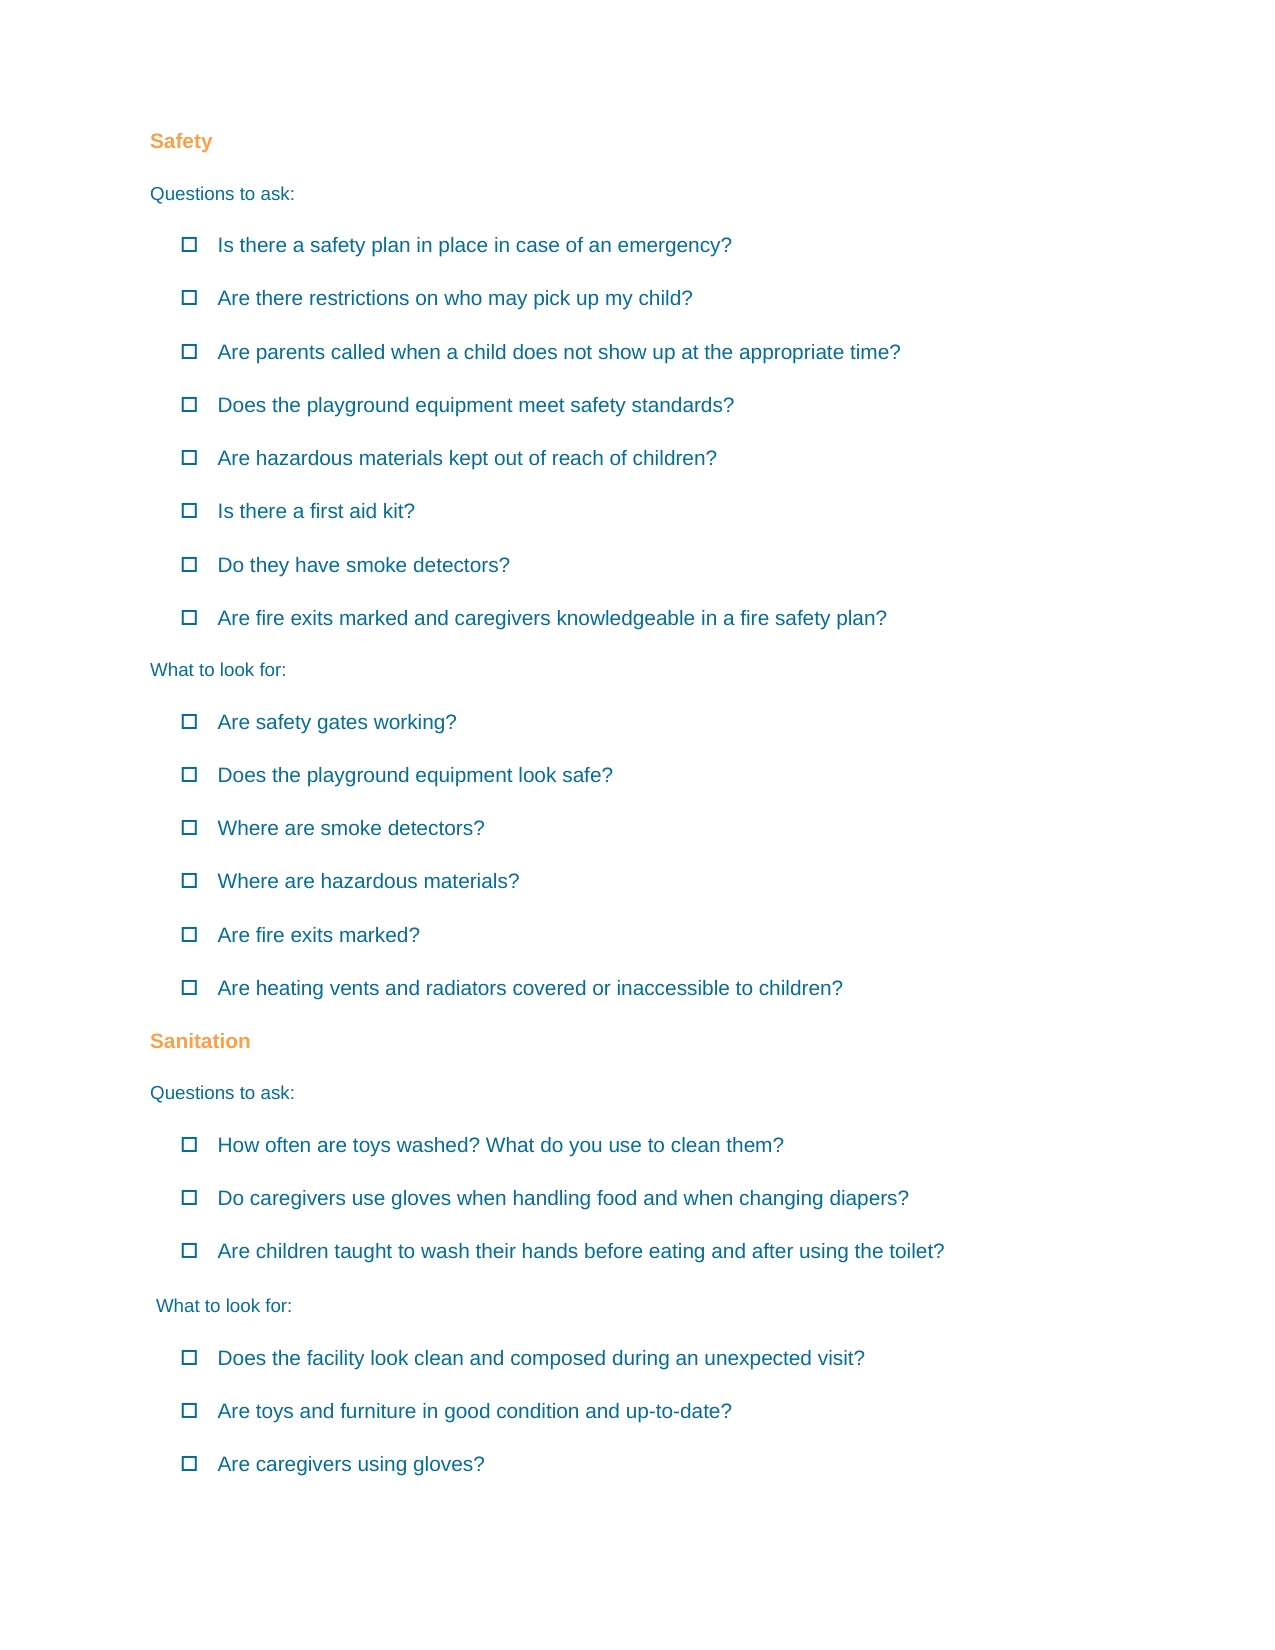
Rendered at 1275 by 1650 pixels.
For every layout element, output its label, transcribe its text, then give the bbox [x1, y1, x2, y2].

list Are there restrictions on who may pick up my child? [180, 286, 1125, 310]
list Does the playground equipment look safe? [180, 763, 1125, 787]
list Is there a first aid kit? [180, 499, 1125, 523]
list How often are toys washed? What do you use to clean them? [180, 1133, 1125, 1157]
list Where are hazardous materials? [180, 869, 1125, 893]
list Where are smoke detectors? [180, 816, 1125, 840]
list Are caregivers using gloves? [180, 1452, 1125, 1476]
list Does the playground equipment meet safety standards? [180, 393, 1125, 417]
list Are parents called when a child does not show up at the appropriate time? [180, 339, 1125, 363]
text Questions to ask: [150, 182, 1125, 204]
text Sanitation [150, 1029, 1125, 1053]
text Questions to ask: [150, 1082, 1125, 1104]
text What to look for: [150, 1292, 1125, 1316]
list Are fire exits marked? [180, 922, 1125, 947]
text What to look for: [150, 659, 1125, 680]
list Does the facility look clean and composed during an unexpected visit? [180, 1346, 1125, 1370]
list Are heating vents and radiators covered or inaccessible to children? [180, 976, 1125, 1000]
text Safety [150, 129, 1125, 153]
list Is there a safety plan in place in case of an emergency? [180, 233, 1125, 257]
list Do caregivers use gloves when handling food and when changing diapers? [180, 1186, 1125, 1210]
list Do they have smoke detectors? [180, 552, 1125, 576]
list Are toys and furniture in good condition and up-to-date? [180, 1399, 1125, 1423]
list Are safety gates working? [180, 709, 1125, 734]
list Are children taught to wash their hands before eating and after using the toilet? [180, 1239, 1125, 1263]
list Are fire exits marked and caregivers knowledgeable in a fire safety plan? [180, 606, 1125, 630]
list Are hazardous materials kept out of reach of children? [180, 446, 1125, 470]
